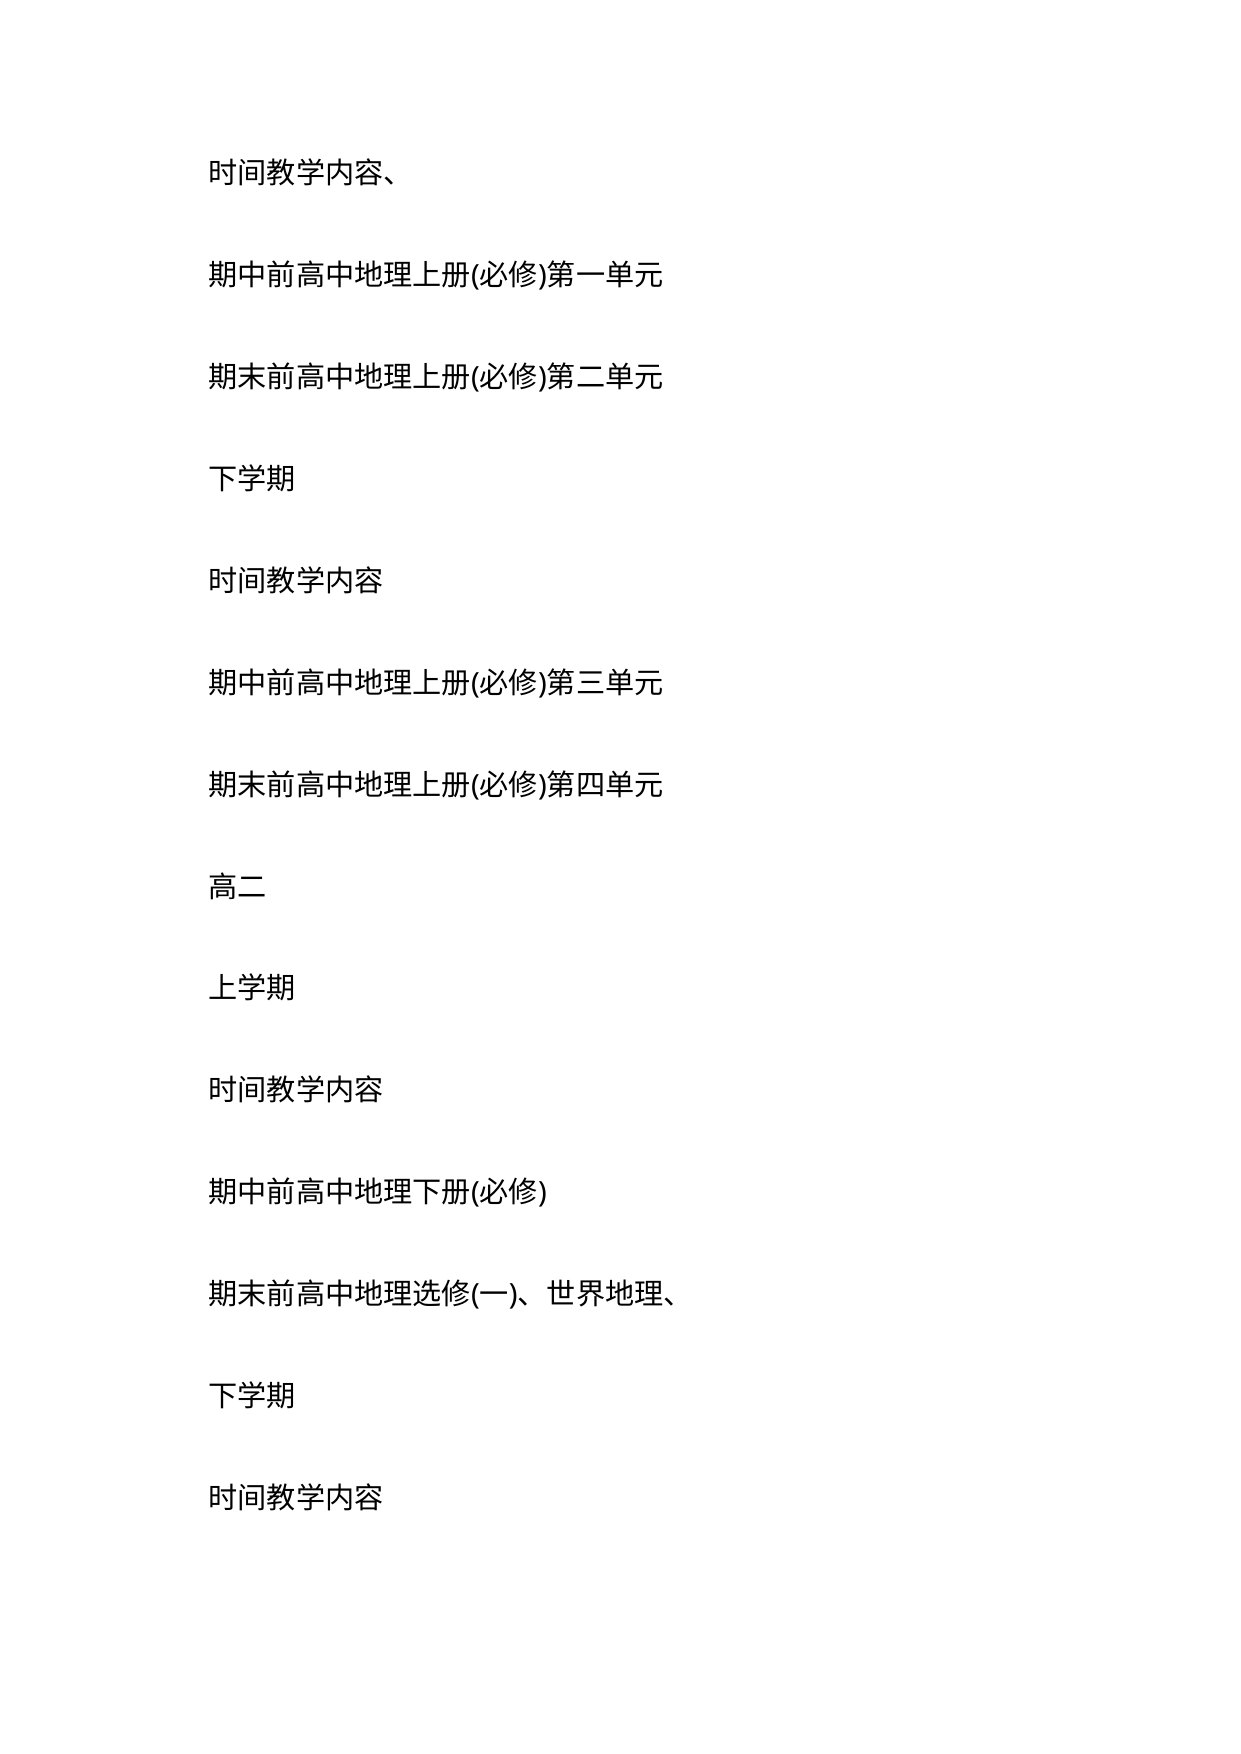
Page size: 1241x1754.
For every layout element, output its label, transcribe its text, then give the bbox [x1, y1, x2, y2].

text 高二 [150, 863, 1090, 906]
text 时间教学内容 [150, 1474, 1090, 1517]
text 时间教学内容 [150, 557, 1090, 600]
text 上学期 [150, 965, 1090, 1007]
text 期末前高中地理上册(必修)第四单元 [150, 761, 1090, 804]
text 期末前高中地理选修(一)、世界地理、 [150, 1271, 1090, 1313]
text 下学期 [150, 456, 1090, 498]
text 时间教学内容、 [150, 150, 1090, 192]
text 下学期 [150, 1372, 1090, 1415]
text 期末前高中地理上册(必修)第二单元 [150, 354, 1090, 396]
text 期中前高中地理上册(必修)第一单元 [150, 252, 1090, 294]
text 期中前高中地理上册(必修)第三单元 [150, 659, 1090, 702]
text 时间教学内容 [150, 1067, 1090, 1109]
text 期中前高中地理下册(必修) [150, 1168, 1090, 1211]
